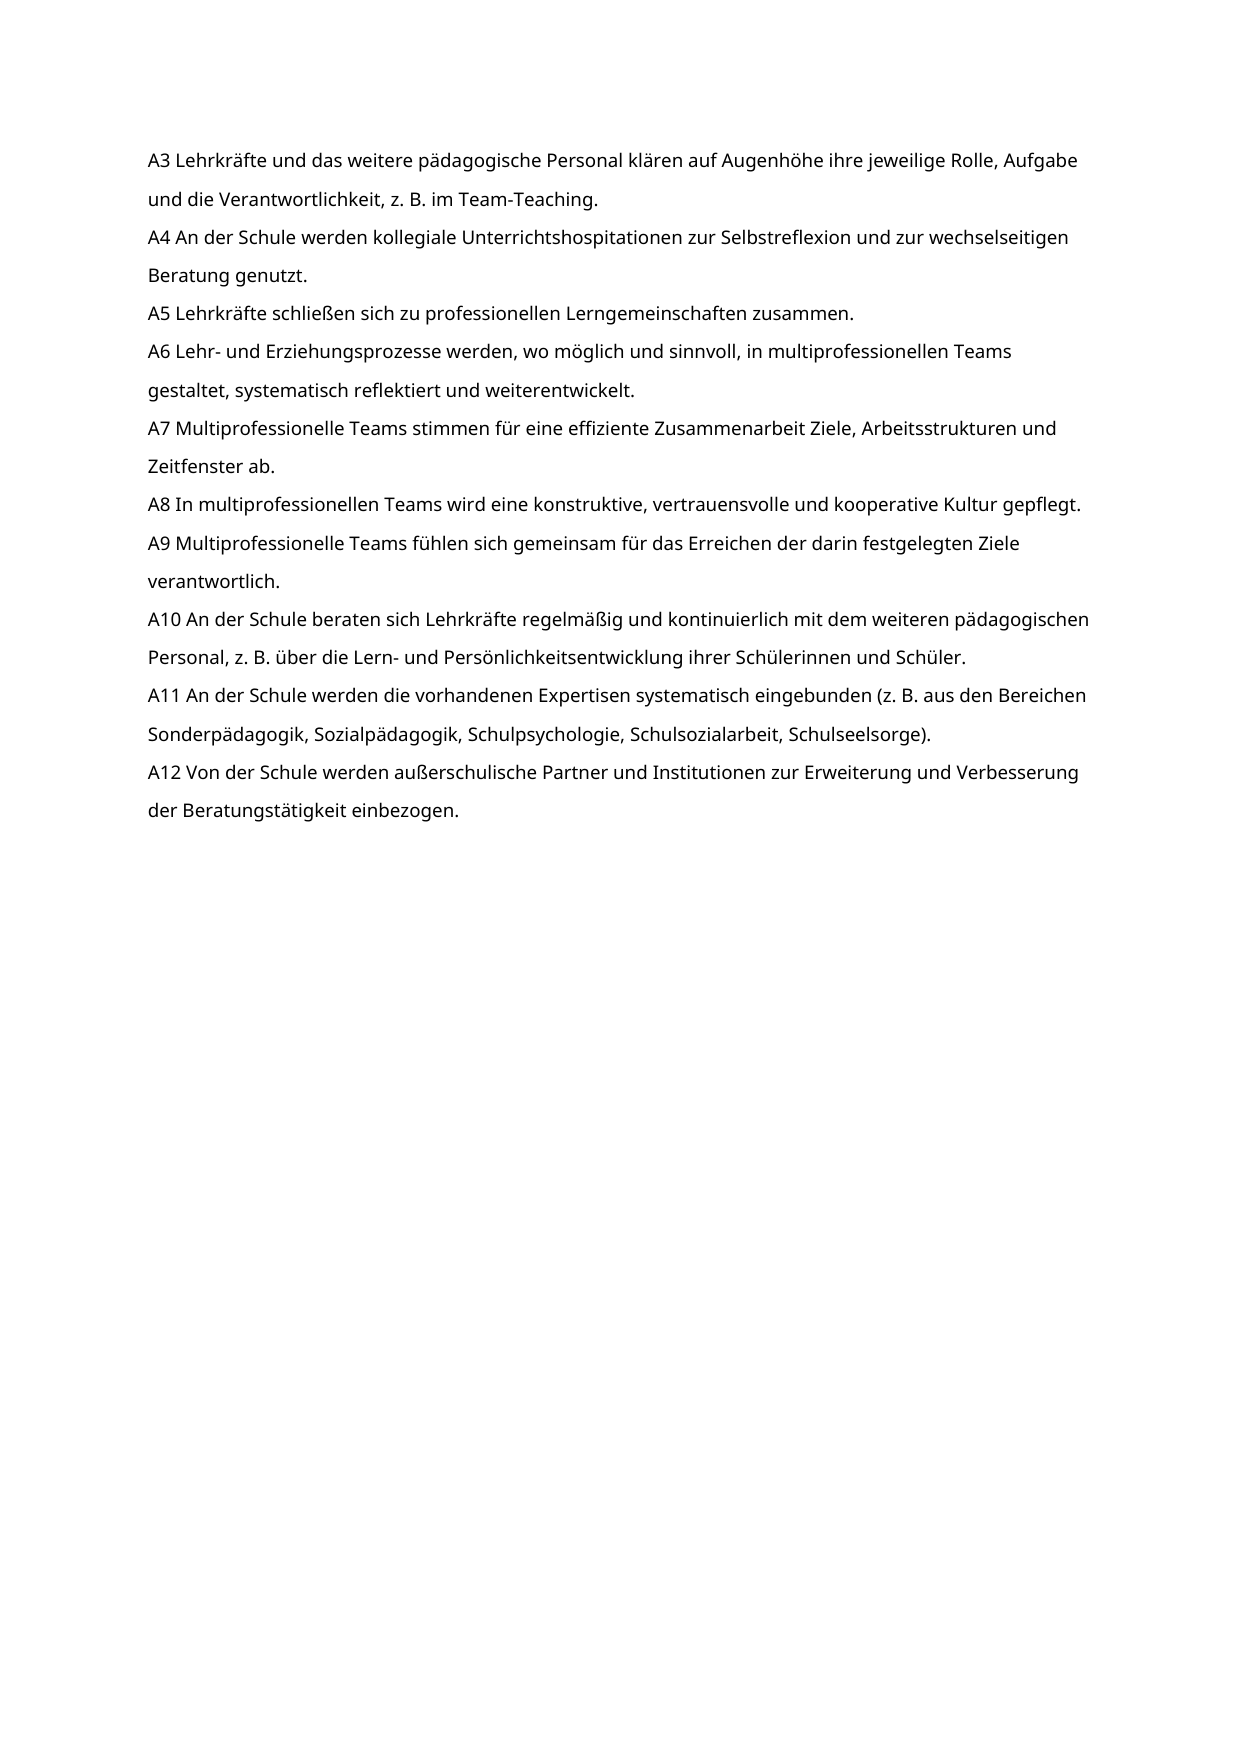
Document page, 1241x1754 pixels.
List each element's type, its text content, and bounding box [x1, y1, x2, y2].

text A8 In multiprofessionellen Teams wird eine konstruktive, vertrauensvolle und kooperative Kultur gepflegt. [148, 492, 1093, 517]
text A5 Lehrkräfte schließen sich zu professionellen Lerngemeinschaften zusammen. [148, 301, 1093, 326]
text A11 An der Schule werden die vorhandenen Expertisen systematisch eingebunden (z. B. aus den Bereichen Sonderpädagogik, Sozialpädagogik, Schulpsychologie, Schulsozialarbeit, Schulseelsorge). [148, 683, 1093, 747]
text A3 Lehrkräfte und das weitere pädagogische Personal klären auf Augenhöhe ihre jeweilige Rolle, Aufgabe und die Verantwortlichkeit, z. B. im Team-Teaching. [148, 148, 1093, 211]
text A9 Multiprofessionelle Teams fühlen sich gemeinsam für das Erreichen der darin festgelegten Ziele verantwortlich. [148, 530, 1093, 594]
text A10 An der Schule beraten sich Lehrkräfte regelmäßig und kontinuierlich mit dem weiteren pädagogischen Personal, z. B. über die Lern- und Persönlichkeitsentwicklung ihrer Schülerinnen und Schüler. [148, 606, 1093, 670]
text A12 Von der Schule werden außerschulische Partner und Institutionen zur Erweiterung und Verbesserung der Beratungstätigkeit einbezogen. [148, 759, 1093, 823]
text A4 An der Schule werden kollegiale Unterrichtshospitationen zur Selbstreflexion und zur wechselseitigen Beratung genutzt. [148, 224, 1093, 288]
text A6 Lehr- und Erziehungsprozesse werden, wo möglich und sinnvoll, in multiprofessionellen Teams gestaltet, systematisch reflektiert und weiterentwickelt. [148, 339, 1093, 402]
text A7 Multiprofessionelle Teams stimmen für eine effiziente Zusammenarbeit Ziele, Arbeitsstrukturen und Zeitfenster ab. [148, 415, 1093, 479]
